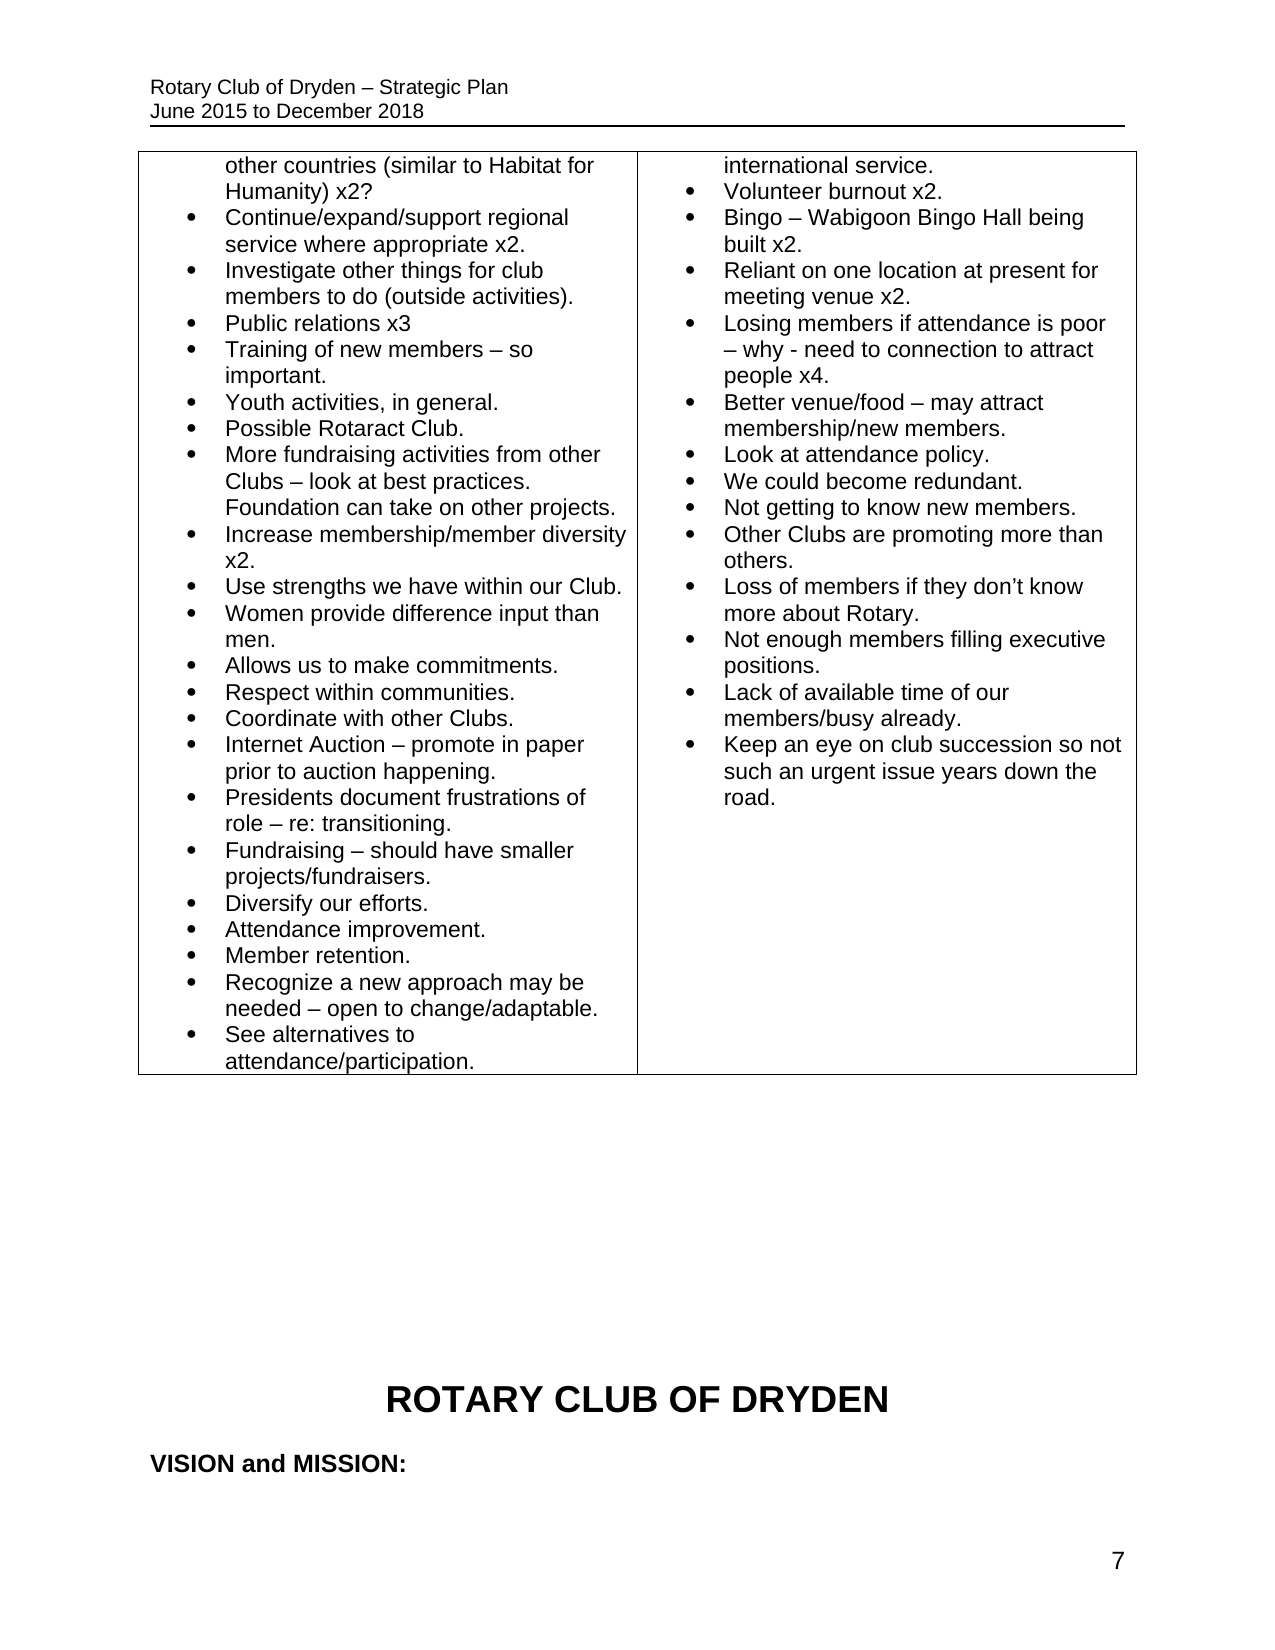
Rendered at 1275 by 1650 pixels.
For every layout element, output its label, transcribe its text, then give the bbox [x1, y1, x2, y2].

text ROTARY CLUB OF DRYDEN [150, 1377, 1125, 1420]
text VISION and : [150, 1449, 1125, 1477]
